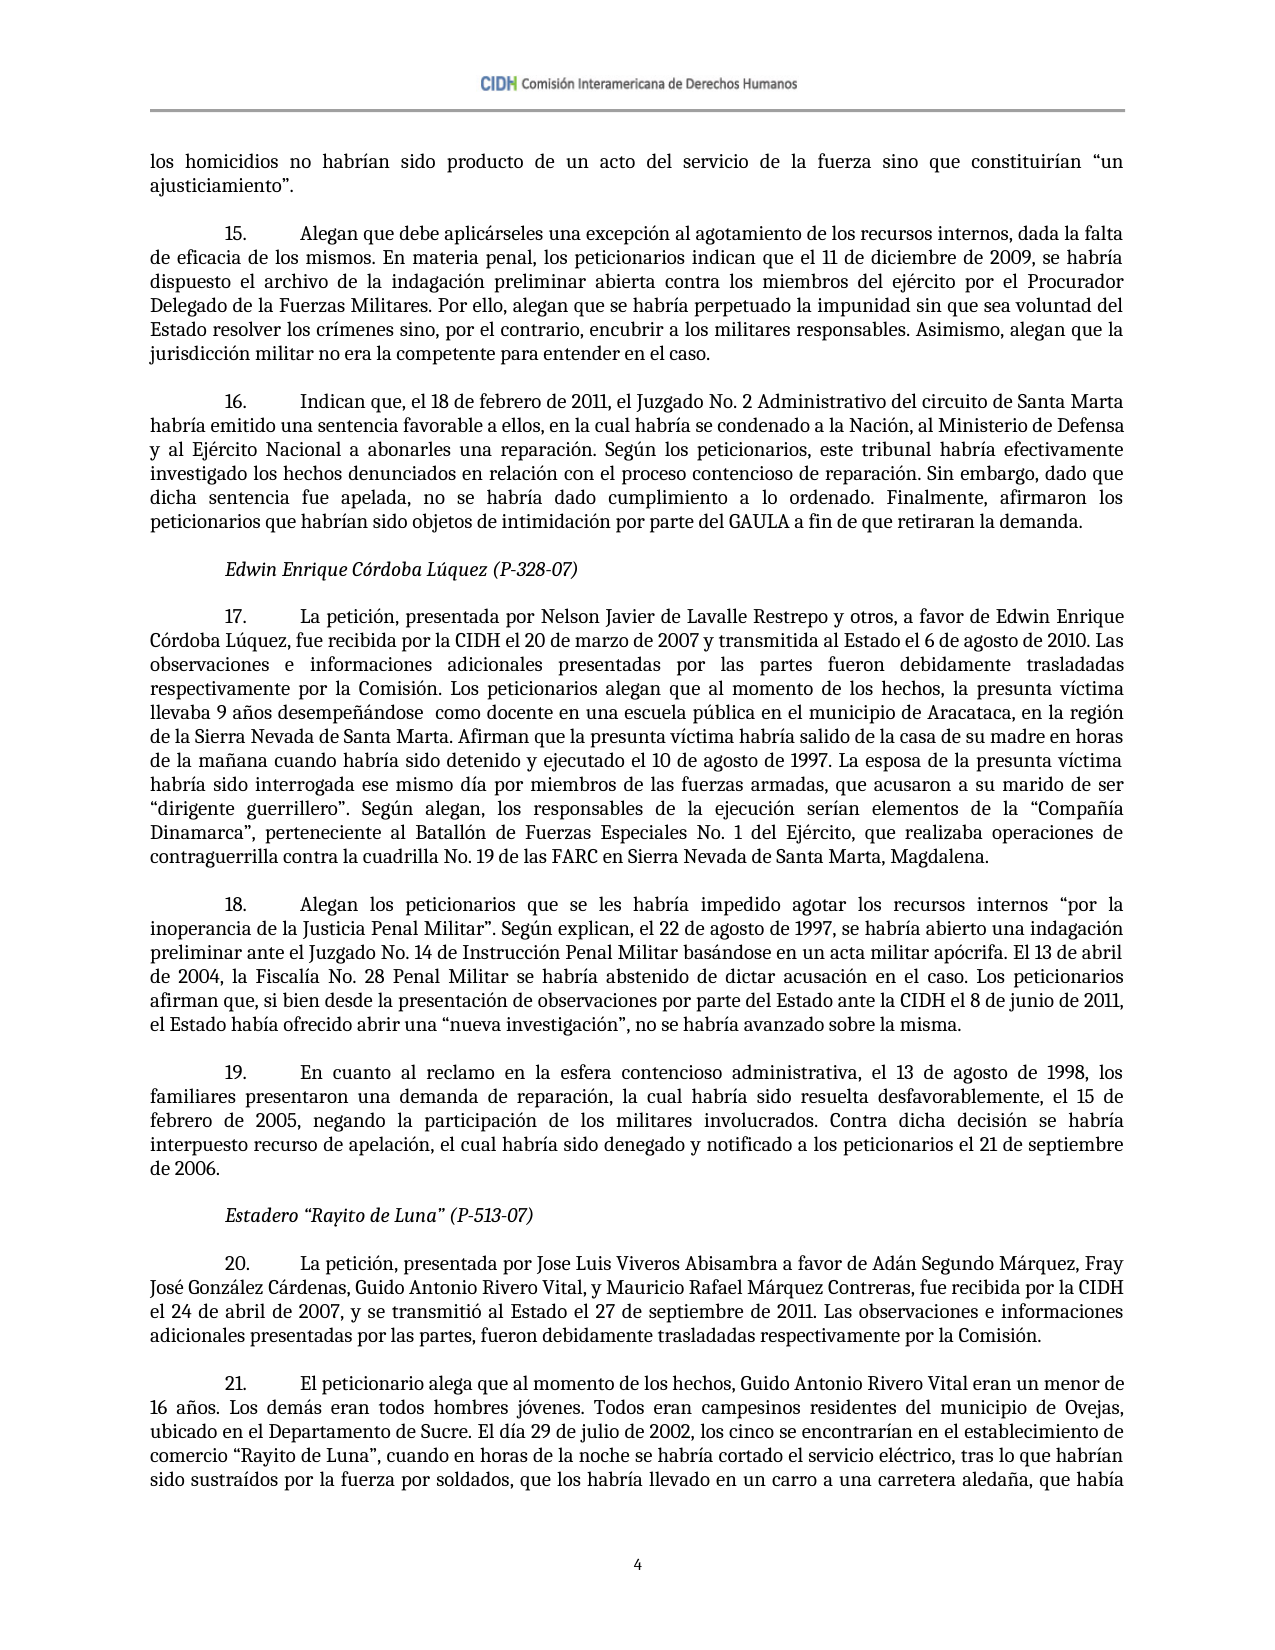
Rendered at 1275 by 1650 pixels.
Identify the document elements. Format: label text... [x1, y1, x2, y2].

list La petición, presentada por Nelson Javier de Lavalle Restrepo y otros, a favor de Edwin Enrique Córdoba Lúquez, fue recibida por la CIDH el 20 de marzo de 2007 y transmitida al Estado el 6 de agosto de 2010. Las observaciones e informaciones adicionales presentadas por las partes fueron debidamente trasladadas respectivamente por la Comisión. Los peticionarios alegan que al momento de los hechos, la presunta víctima llevaba 9 años desempeñándose como docente en una escuela pública en el municipio de Aracataca, en la región de la Sierra Nevada de Santa Marta. Afirman que la presunta víctima habría salido de la casa de su madre en horas de la mañana cuando habría sido detenido y ejecutado el 10 de agosto de 1997. La esposa de la presunta víctima habría sido interrogada ese mismo día por miembros de las fuerzas armadas, que acusaron a su marido de ser “dirigente guerrillero”. Según alegan, los responsables de la ejecución serían elementos de la “Compañía Dinamarca”, perteneciente al Batallón de Fuerzas Especiales No. 1 del Ejército, que realizaba operaciones de contraguerrilla contra la cuadrilla No. 19 de las FARC en Sierra Nevada de Santa Marta, Magdalena. [150, 605, 1125, 869]
picture [475, 75, 800, 93]
list En cuanto al reclamo en la esfera contencioso administrativa, el 13 de agosto de 1998, los familiares presentaron una demanda de reparación, la cual habría sido resuelta desfavorablemente, el 15 de febrero de 2005, negando la participación de los militares involucrados. Contra dicha decisión se habría interpuesto recurso de apelación, el cual habría sido denegado y notificado a los peticionarios el 21 de septiembre de 2006. [150, 1060, 1125, 1180]
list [150, 1372, 1125, 1492]
text Estadero “Rayito de Luna” (P-513-07) [150, 1204, 1125, 1228]
list Alegan que debe aplicárseles una excepción al agotamiento de los recursos internos, dada la falta de eficacia de los mismos. En materia penal, los peticionarios indican que el 11 de diciembre de 2009, se habría dispuesto el archivo de la indagación preliminar abierta contra los miembros del ejército por el Procurador Delegado de la Fuerzas Militares. Por ello, alegan que se habría perpetuado la impunidad sin que sea voluntad del Estado resolver los crímenes sino, por el contrario, encubrir a los militares responsables. Asimismo, alegan que la jurisdicción militar no era la competente para entender en el caso. [150, 222, 1125, 366]
list Alegan los peticionarios que se les habría impedido agotar los recursos internos “por la inoperancia de la Justicia Penal Militar”. Según explican, el 22 de agosto de 1997, se habría abierto una indagación preliminar ante el Juzgado No. 14 de Instrucción Penal Militar basándose en un acta militar apócrifa. El 13 de abril de 2004, la Fiscalía No. 28 Penal Militar se habría abstenido de dictar acusación en el caso. Los peticionarios afirman que, si bien desde la presentación de observaciones por parte del Estado ante la CIDH el 8 de junio de 2011, el Estado había ofrecido abrir una “nueva investigación”, no se habría avanzado sobre la misma. [150, 893, 1125, 1036]
list La petición, presentada por Jose Luis Viveros Abisambra a favor de Adán Segundo Márquez, Fray José González Cárdenas, Guido Antonio Rivero Vital, y Mauricio Rafael Márquez Contreras, fue recibida por la CIDH el 24 de abril de 2007, y se transmitió al Estado el 27 de septiembre de 2011. Las observaciones e informaciones adicionales presentadas por las partes, fueron debidamente trasladadas respectivamente por la Comisión. [150, 1252, 1125, 1348]
list Indican que, el 18 de febrero de 2011, el Juzgado No. 2 Administrativo del circuito de Santa Marta habría emitido una sentencia favorable a ellos, en la cual habría se condenado a la Nación, al Ministerio de Defensa y al Ejército Nacional a abonarles una reparación. Según los peticionarios, este tribunal habría efectivamente investigado los hechos denunciados en relación con el proceso contencioso de reparación. Sin embargo, dado que dicha sentencia fue apelada, no se habría dado cumplimiento a lo ordenado. Finalmente, afirmaron los peticionarios que habrían sido objetos de intimidación por parte del GAULA a fin de que retiraran la demanda. [150, 389, 1125, 533]
text Edwin Enrique Córdoba Lúquez (P-328-07) [150, 557, 1125, 581]
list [150, 150, 1125, 198]
